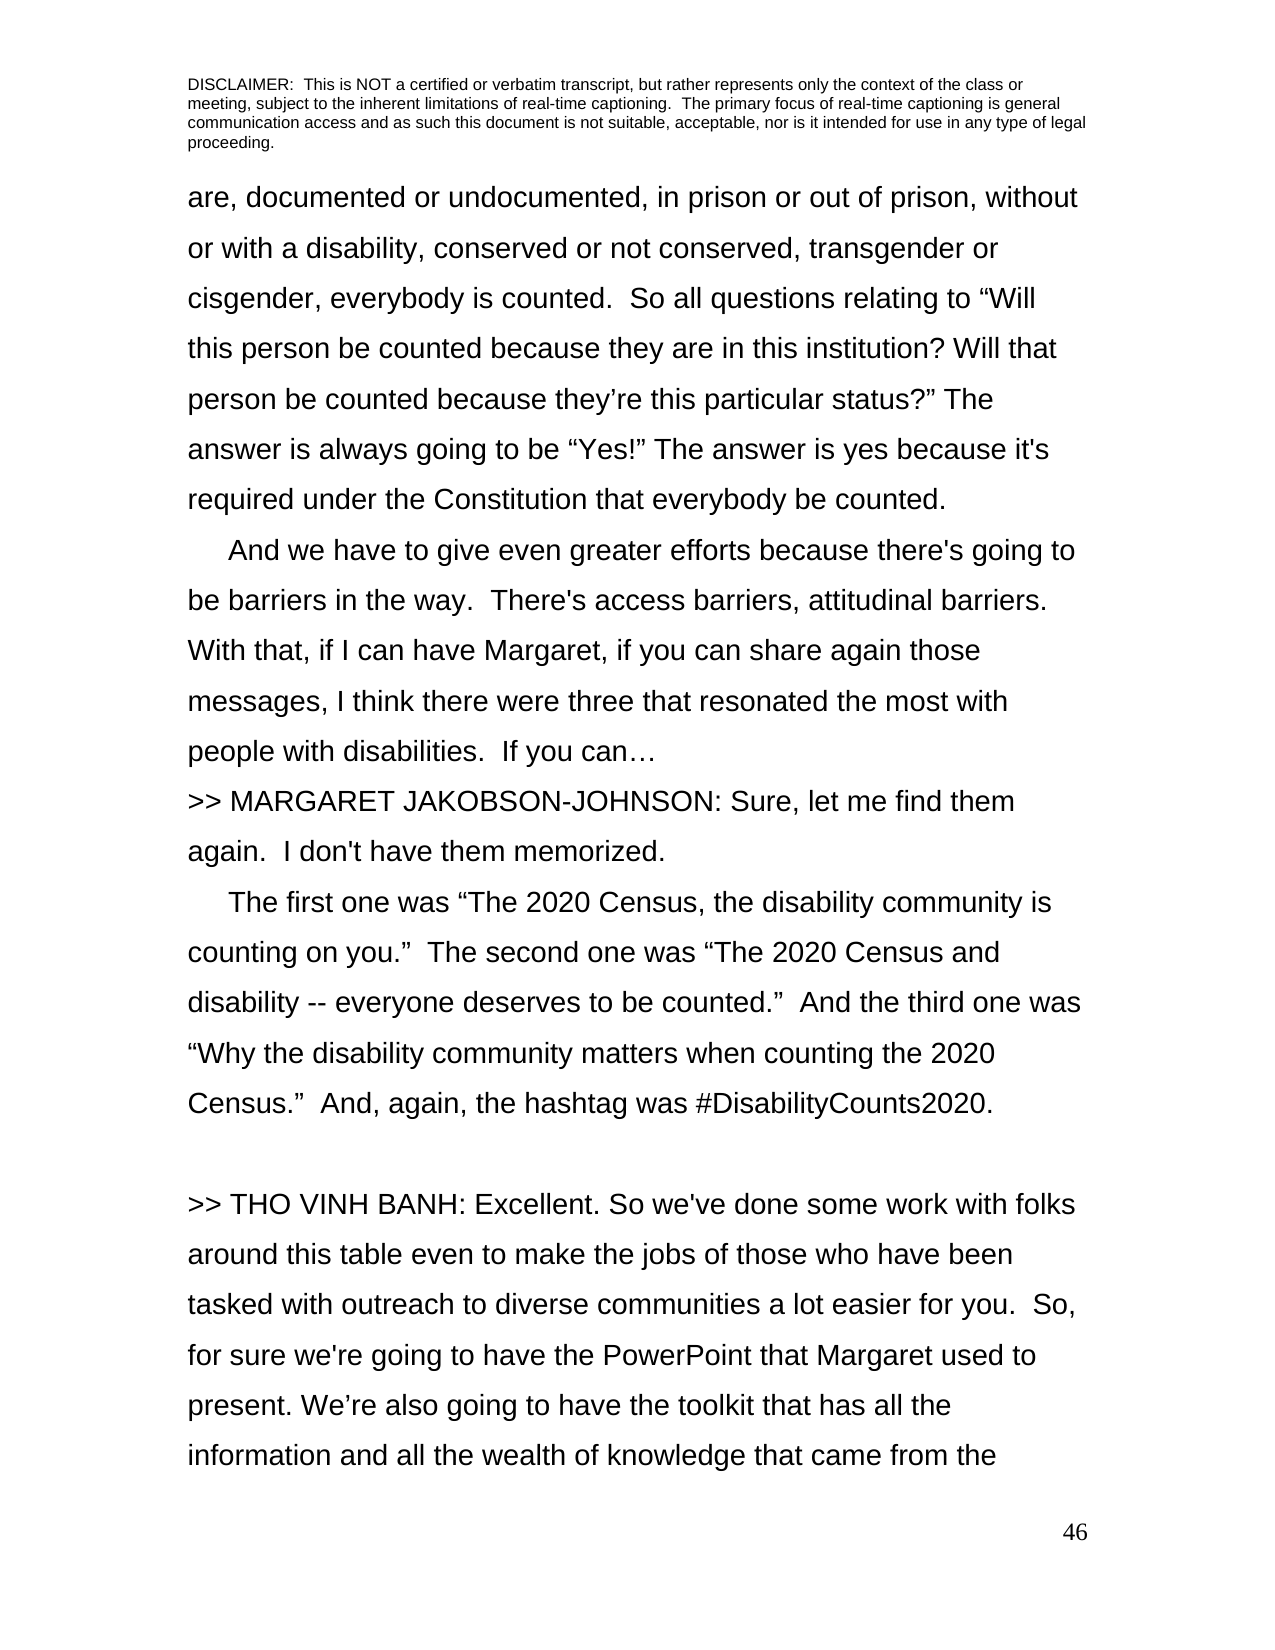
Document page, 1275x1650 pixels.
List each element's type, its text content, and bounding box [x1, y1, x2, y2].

text And we have to give even greater efforts because there's going to be barriers in the way. There's access barriers, attitudinal barriers. With that, if I can have Margaret, if you can share again those messages, I think there were three that resonated the most with people with disabilities. If you can… [187, 533, 1087, 767]
text >> MARGARET JAKOBSON-JOHNSON: Sure, let me find them again. I don't have them memorized. [187, 784, 1087, 868]
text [187, 180, 1087, 516]
text The first one was “The 2020 Census, the disability community is counting on you.” The second one was “The 2020 Census and disability -- everyone deserves to be counted.” And the third one was “Why the disability community matters when counting the 2020 Census.” And, again, the hashtag was #DisabilityCounts2020. [187, 885, 1087, 1119]
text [187, 1187, 1087, 1472]
